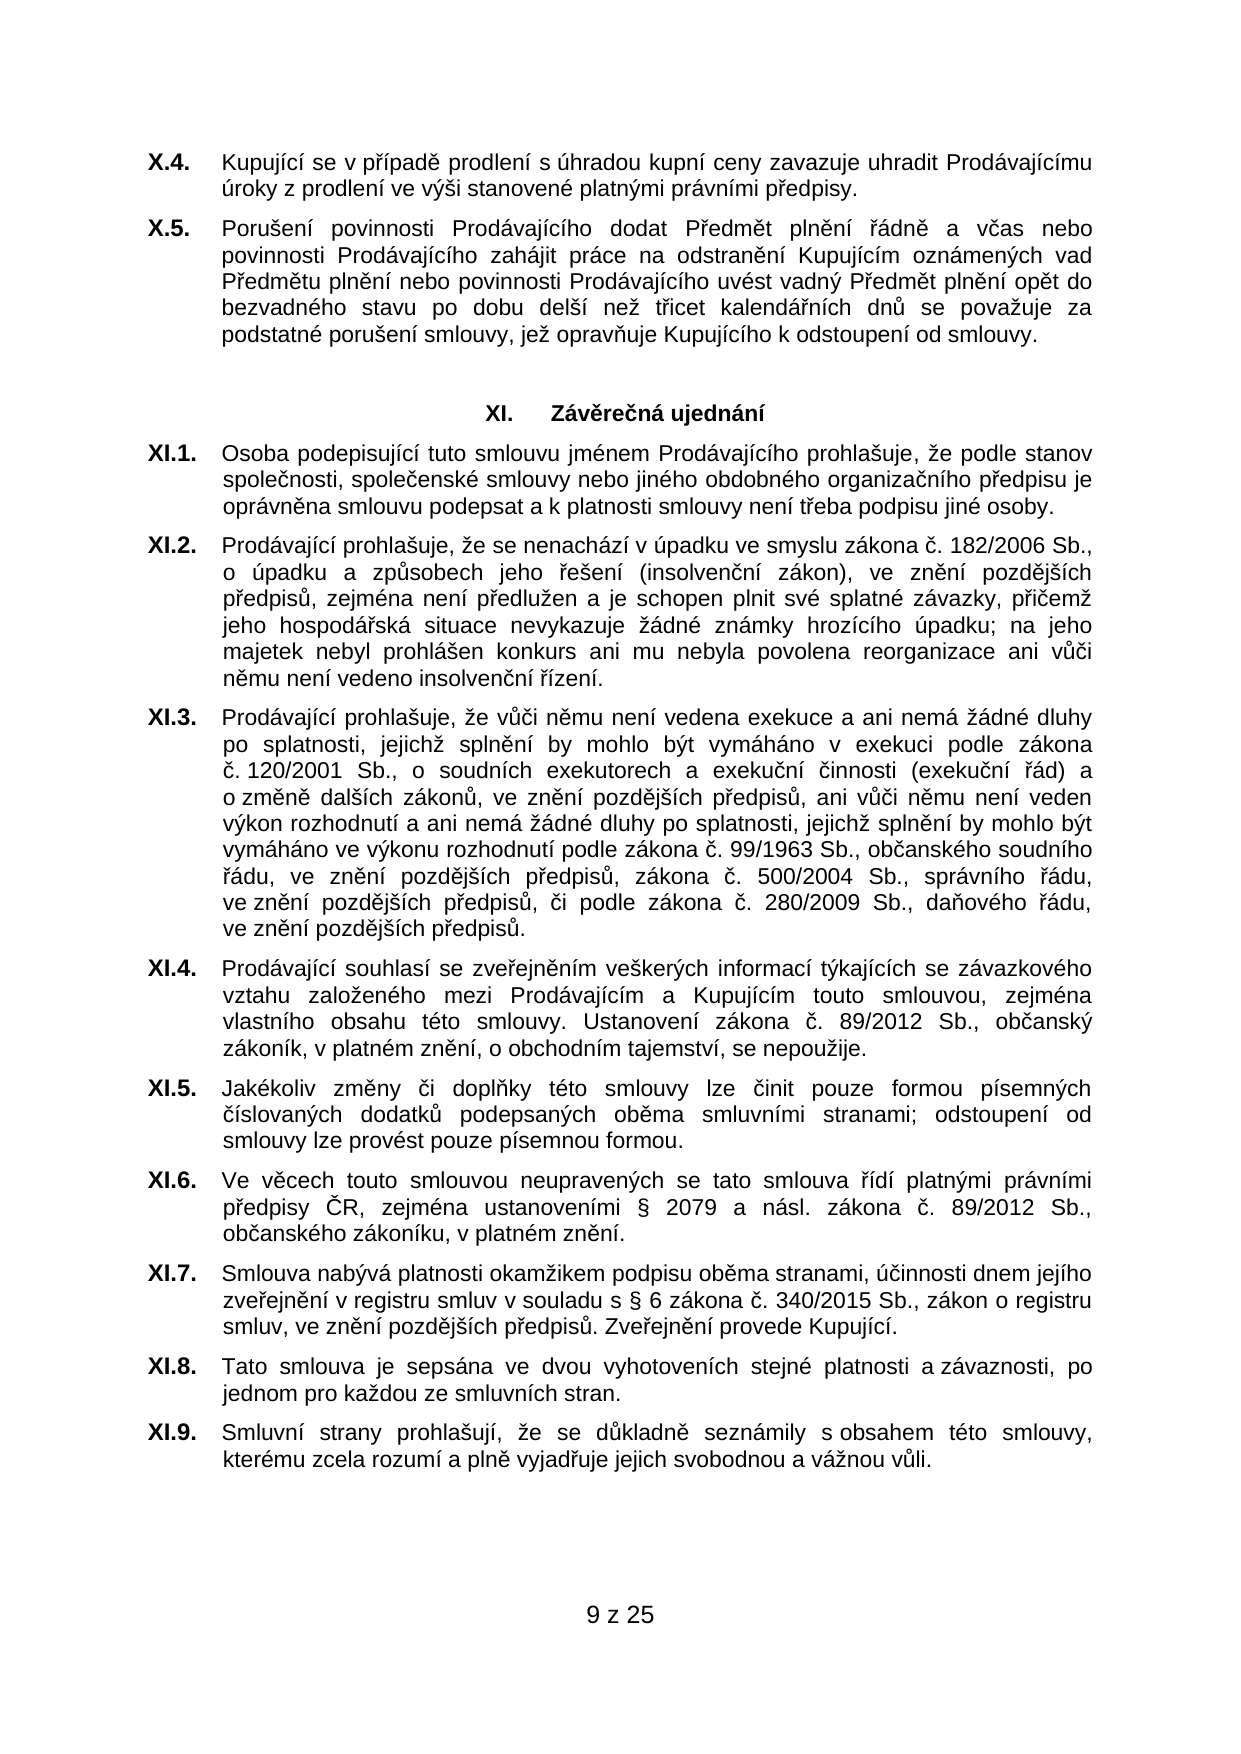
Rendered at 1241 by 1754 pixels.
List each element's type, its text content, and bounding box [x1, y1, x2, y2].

list Prodávající prohlašuje, že vůči němu není vedena exekuce a ani nemá žádné dluhy po splatnosti, jejichž splnění by mohlo být vymáháno v exekuci podle zákona č. 120/2001 Sb., o soudních exekutorech a exekuční činnosti (exekuční řád) a o změně dalších zákonů, ve znění pozdějších předpisů, ani vůči němu není veden výkon rozhodnutí a ani nemá žádné dluhy po splatnosti, jejichž splnění by mohlo být vymáháno ve výkonu rozhodnutí podle zákona č. 99/1963 Sb., občanského soudního řádu, ve znění pozdějších předpisů, zákona č. 500/2004 Sb., správního řádu, ve znění pozdějších předpisů, či podle zákona č. 280/2009 Sb., daňového řádu, ve znění pozdějších předpisů. [148, 703, 1093, 942]
list Prodávající prohlašuje, že se nenachází v úpadku ve smyslu zákona č. 182/2006 Sb., o úpadku a způsobech jeho řešení (insolvenční zákon), ve znění pozdějších předpisů, zejména není předlužen a je schopen plnit své splatné závazky, přičemž jeho hospodářská situace nevykazuje žádné známky hrozícího úpadku; na jeho majetek nebyl prohlášen konkurs ani mu nebyla povolena reorganizace ani vůči němu není vedeno insolvenční řízení. [148, 531, 1093, 691]
list Závěrečná ujednání [185, 400, 1093, 426]
list Smlouva nabývá platnosti okamžikem podpisu oběma stranami, účinnosti dnem jejího zveřejnění v registru smluv v souladu s § 6 zákona č. 340/2015 Sb., zákon o registru smluv, ve znění pozdějších předpisů. Zveřejnění provede Kupující. [148, 1259, 1093, 1339]
list Smluvní strany prohlašují, že se důkladně seznámily s obsahem této smlouvy, kterému zcela rozumí a plně vyjadřuje jejich svobodnou a vážnou vůli. [148, 1418, 1093, 1472]
list Kupující se v případě prodlení s úhradou kupní ceny zavazuje uhradit Prodávajícímu úroky z prodlení ve výši stanovené platnými právními předpisy. [148, 148, 1093, 202]
list Osoba podepisující tuto smlouvu jménem Prodávajícího prohlašuje, že podle stanov společnosti, společenské smlouvy nebo jiného obdobného organizačního předpisu je oprávněna smlouvu podepsat a k platnosti smlouvy není třeba podpisu jiné osoby. [148, 439, 1093, 519]
list Tato smlouva je sepsána ve dvou vyhotoveních stejné platnosti a závaznosti, po jednom pro každou ze smluvních stran. [148, 1352, 1093, 1406]
list Porušení povinnosti Prodávajícího dodat Předmět plnění řádně a včas nebo povinnosti Prodávajícího zahájit práce na odstranění Kupujícím oznámených vad Předmětu plnění nebo povinnosti Prodávajícího uvést vadný Předmět plnění opět do bezvadného stavu po dobu delší než třicet kalendářních dnů se považuje za podstatné porušení smlouvy, jež opravňuje Kupujícího k odstoupení od smlouvy. [148, 214, 1093, 347]
list Prodávající souhlasí se zveřejněním veškerých informací týkajících se závazkového vztahu založeného mezi Prodávajícím a Kupujícím touto smlouvou, zejména vlastního obsahu této smlouvy. Ustanovení zákona č. 89/2012 Sb., občanský zákoník, v platném znění, o obchodním tajemství, se nepoužije. [148, 954, 1093, 1061]
list Jakékoliv změny či doplňky této smlouvy lze činit pouze formou písemných číslovaných dodatků podepsaných oběma smluvními stranami; odstoupení od smlouvy lze provést pouze písemnou formou. [148, 1073, 1093, 1154]
list Ve věcech touto smlouvou neupravených se tato smlouva řídí platnými právními předpisy ČR, zejména ustanoveními § 2079 a násl. zákona č. 89/2012 Sb., občanského zákoníku, v platném znění. [148, 1166, 1093, 1247]
